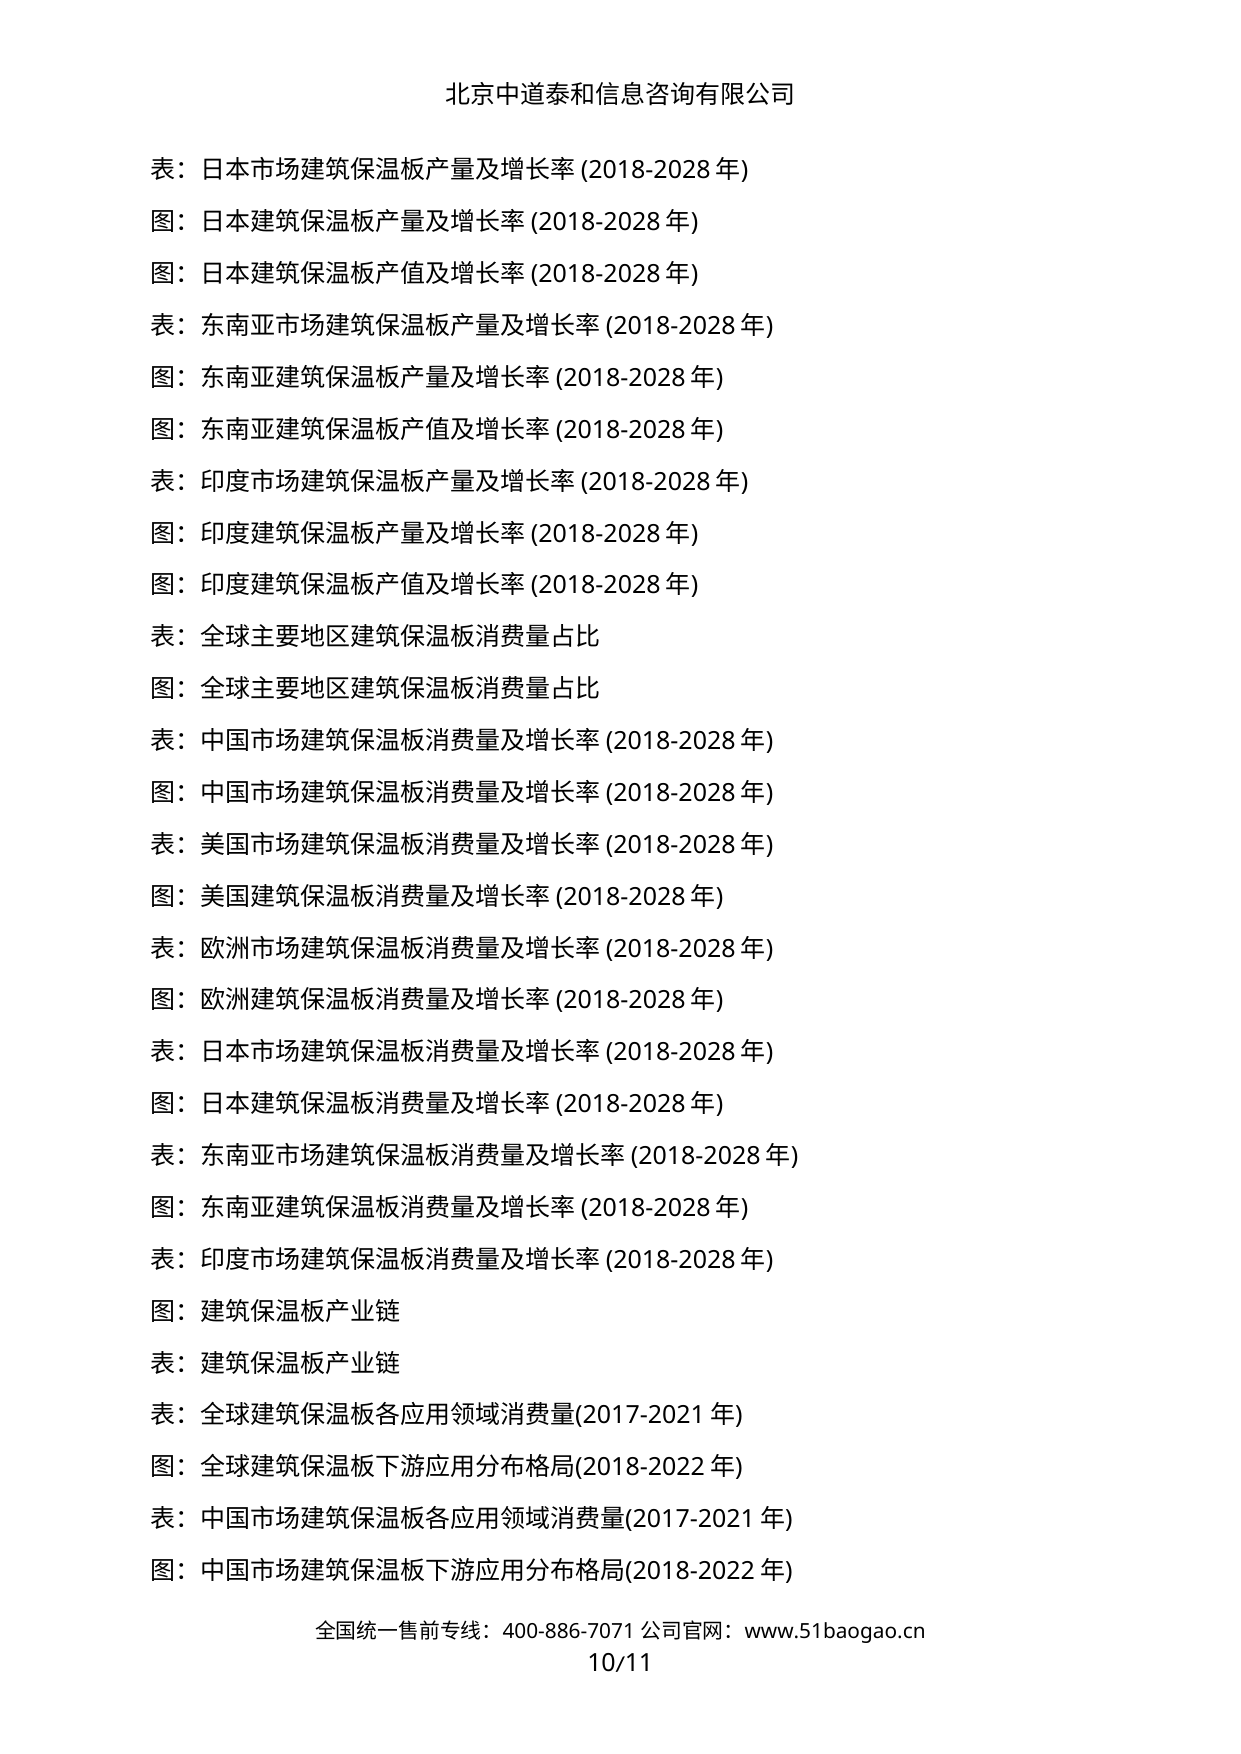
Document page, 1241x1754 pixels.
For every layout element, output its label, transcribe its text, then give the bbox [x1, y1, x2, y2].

text 表：欧洲市场建筑保温板消费量及增长率 (2018-2028年) [150, 928, 1090, 964]
text 表：日本市场建筑保温板消费量及增长率 (2018-2028年) [150, 1032, 1090, 1068]
text 表：建筑保温板产业链 [150, 1343, 1090, 1379]
text 图：全球建筑保温板下游应用分布格局(2018-2022年) [150, 1447, 1090, 1483]
text 表：日本市场建筑保温板产量及增长率 (2018-2028年) [150, 150, 1090, 186]
text 图：日本建筑保温板产量及增长率 (2018-2028年) [150, 202, 1090, 238]
text 图：建筑保温板产业链 [150, 1291, 1090, 1327]
text 表：中国市场建筑保温板消费量及增长率 (2018-2028年) [150, 721, 1090, 757]
text 表：东南亚市场建筑保温板产量及增长率 (2018-2028年) [150, 306, 1090, 342]
text 表：东南亚市场建筑保温板消费量及增长率 (2018-2028年) [150, 1136, 1090, 1172]
text 表：全球建筑保温板各应用领域消费量(2017-2021年) [150, 1395, 1090, 1431]
text 图：中国市场建筑保温板下游应用分布格局(2018-2022年) [150, 1551, 1090, 1587]
text 图：印度建筑保温板产值及增长率 (2018-2028年) [150, 565, 1090, 601]
text 图：东南亚建筑保温板产量及增长率 (2018-2028年) [150, 357, 1090, 394]
text 图：欧洲建筑保温板消费量及增长率 (2018-2028年) [150, 980, 1090, 1016]
text 图：美国建筑保温板消费量及增长率 (2018-2028年) [150, 876, 1090, 912]
text 表：美国市场建筑保温板消费量及增长率 (2018-2028年) [150, 824, 1090, 861]
text 表：印度市场建筑保温板产量及增长率 (2018-2028年) [150, 461, 1090, 497]
text 图：东南亚建筑保温板产值及增长率 (2018-2028年) [150, 409, 1090, 446]
text 表：印度市场建筑保温板消费量及增长率 (2018-2028年) [150, 1239, 1090, 1276]
text 表：中国市场建筑保温板各应用领域消费量(2017-2021年) [150, 1499, 1090, 1535]
text 表：全球主要地区建筑保温板消费量占比 [150, 617, 1090, 653]
text 图：印度建筑保温板产量及增长率 (2018-2028年) [150, 513, 1090, 549]
text 图：东南亚建筑保温板消费量及增长率 (2018-2028年) [150, 1187, 1090, 1224]
text 图：全球主要地区建筑保温板消费量占比 [150, 669, 1090, 705]
text 图：中国市场建筑保温板消费量及增长率 (2018-2028年) [150, 772, 1090, 809]
text 图：日本建筑保温板消费量及增长率 (2018-2028年) [150, 1084, 1090, 1120]
text 图：日本建筑保温板产值及增长率 (2018-2028年) [150, 254, 1090, 290]
